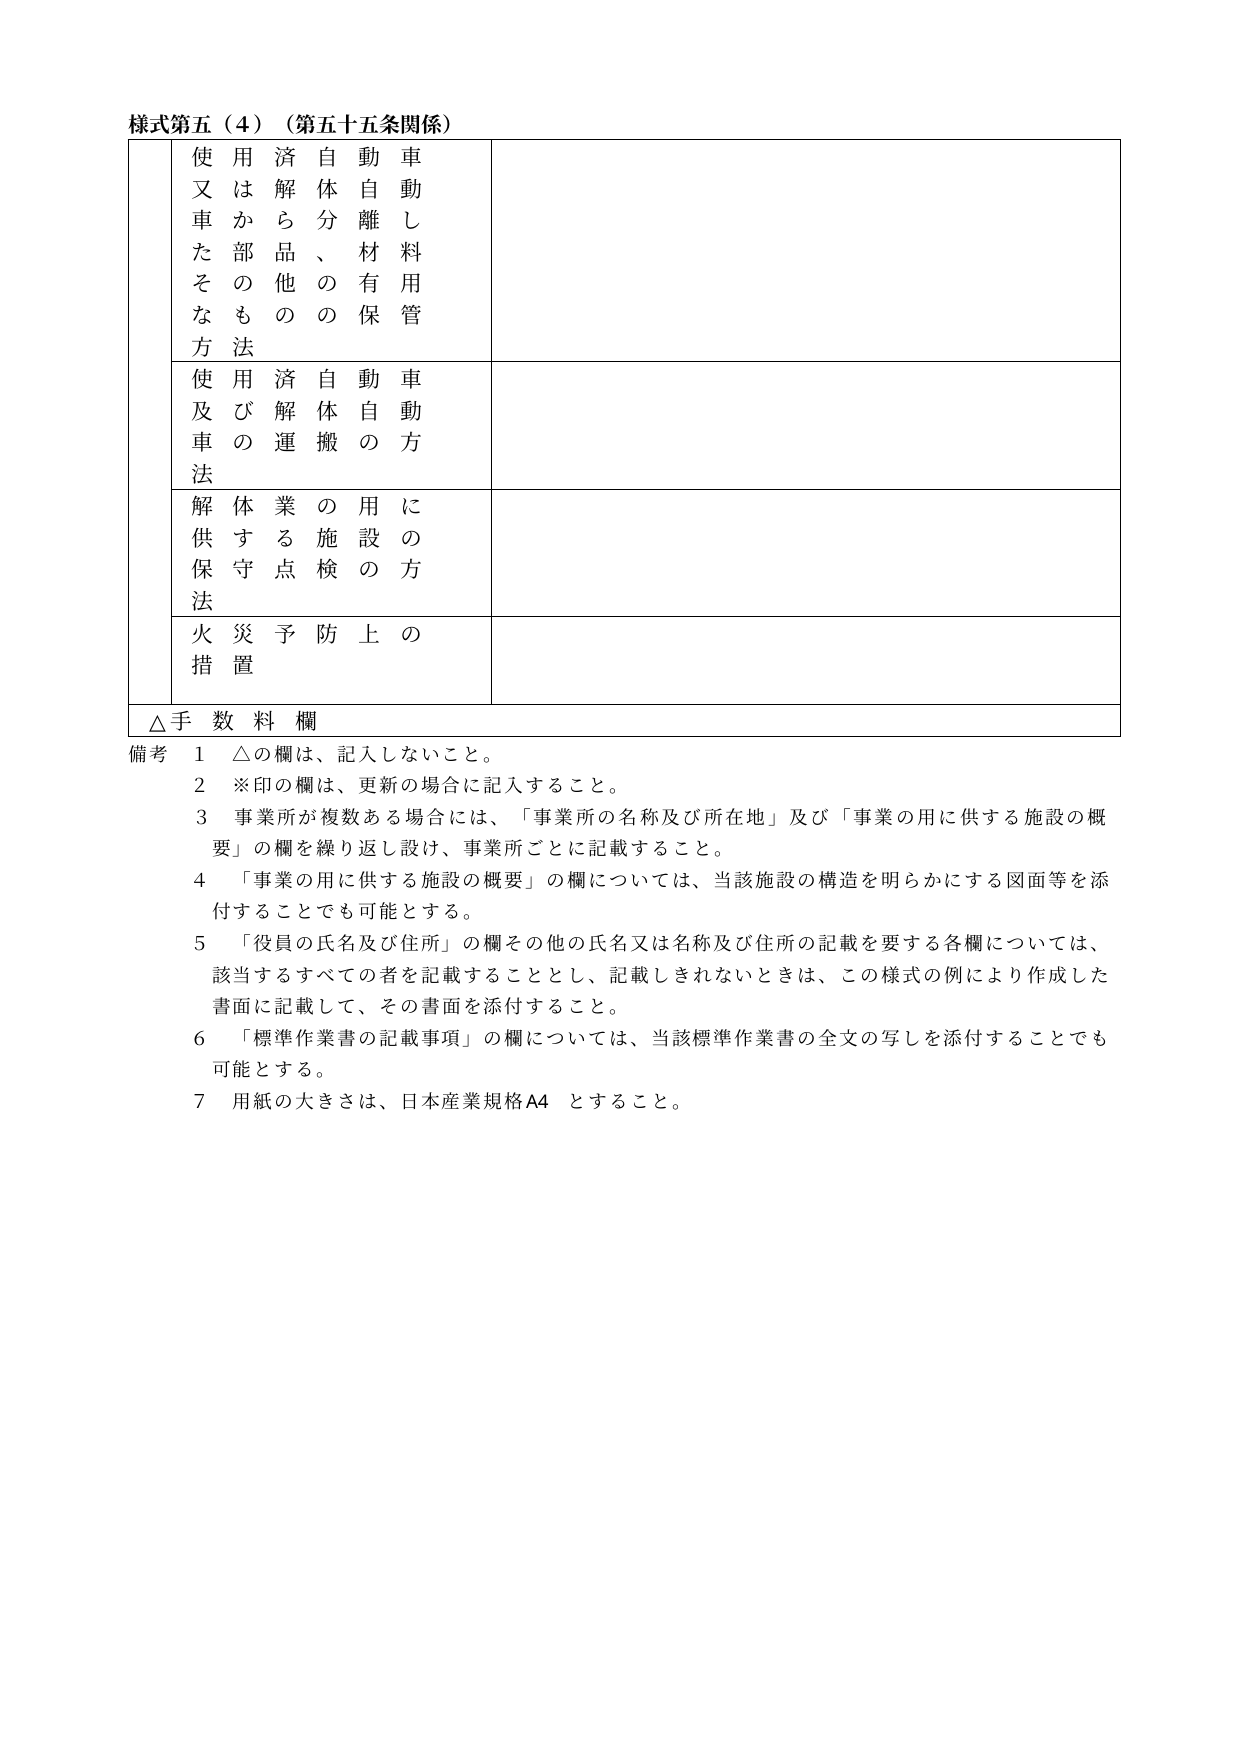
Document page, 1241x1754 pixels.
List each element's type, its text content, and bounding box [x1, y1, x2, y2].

table_cell 解体業の用に供する施設の保守点検の方法 [172, 490, 491, 616]
table_cell [492, 362, 1120, 488]
text ４ 「事業の用に供する施設の概要」の欄については、当該施設の構造を明らかにする図面等を添付することでも可能とする。 [128, 863, 1112, 927]
text ６ 「標準作業書の記載事項」の欄については、当該標準作業書の全文の写しを添付することでも可能とする。 [128, 1021, 1112, 1084]
table_header 使用済自動車又は解体自動車から分離した部品、材料その他の有用なものの保管方法 [172, 140, 491, 361]
text ２ ※印の欄は、更新の場合に記入すること。 [128, 769, 1112, 800]
text ７ 用紙の大きさは、日本産業規格A4とすること。 [128, 1084, 1112, 1116]
table_cell △手数料欄 [129, 705, 1120, 736]
table_cell [492, 617, 1120, 703]
text 備考 １ △の欄は、記入しないこと。 [128, 737, 1112, 769]
table_cell 火災予防上の措置 [172, 617, 491, 703]
table_header [492, 140, 1120, 361]
table_cell [492, 490, 1120, 616]
text ５ 「役員の氏名及び住所」の欄その他の氏名又は名称及び住所の記載を要する各欄については、該当するすべての者を記載することとし、記載しきれないときは、この様式の例により作成した書面に記載して、その書面を添付すること。 [128, 927, 1112, 1021]
table_header [129, 140, 171, 703]
table_cell 使用済自動車及び解体自動車の運搬の方法 [172, 362, 491, 488]
text 様式第五（４）（第五十五条関係） [128, 108, 1112, 139]
text ３ 事業所が複数ある場合には、「事業所の名称及び所在地」及び「事業の用に供する施設の概要」の欄を繰り返し設け、事業所ごとに記載すること。 [128, 800, 1112, 863]
